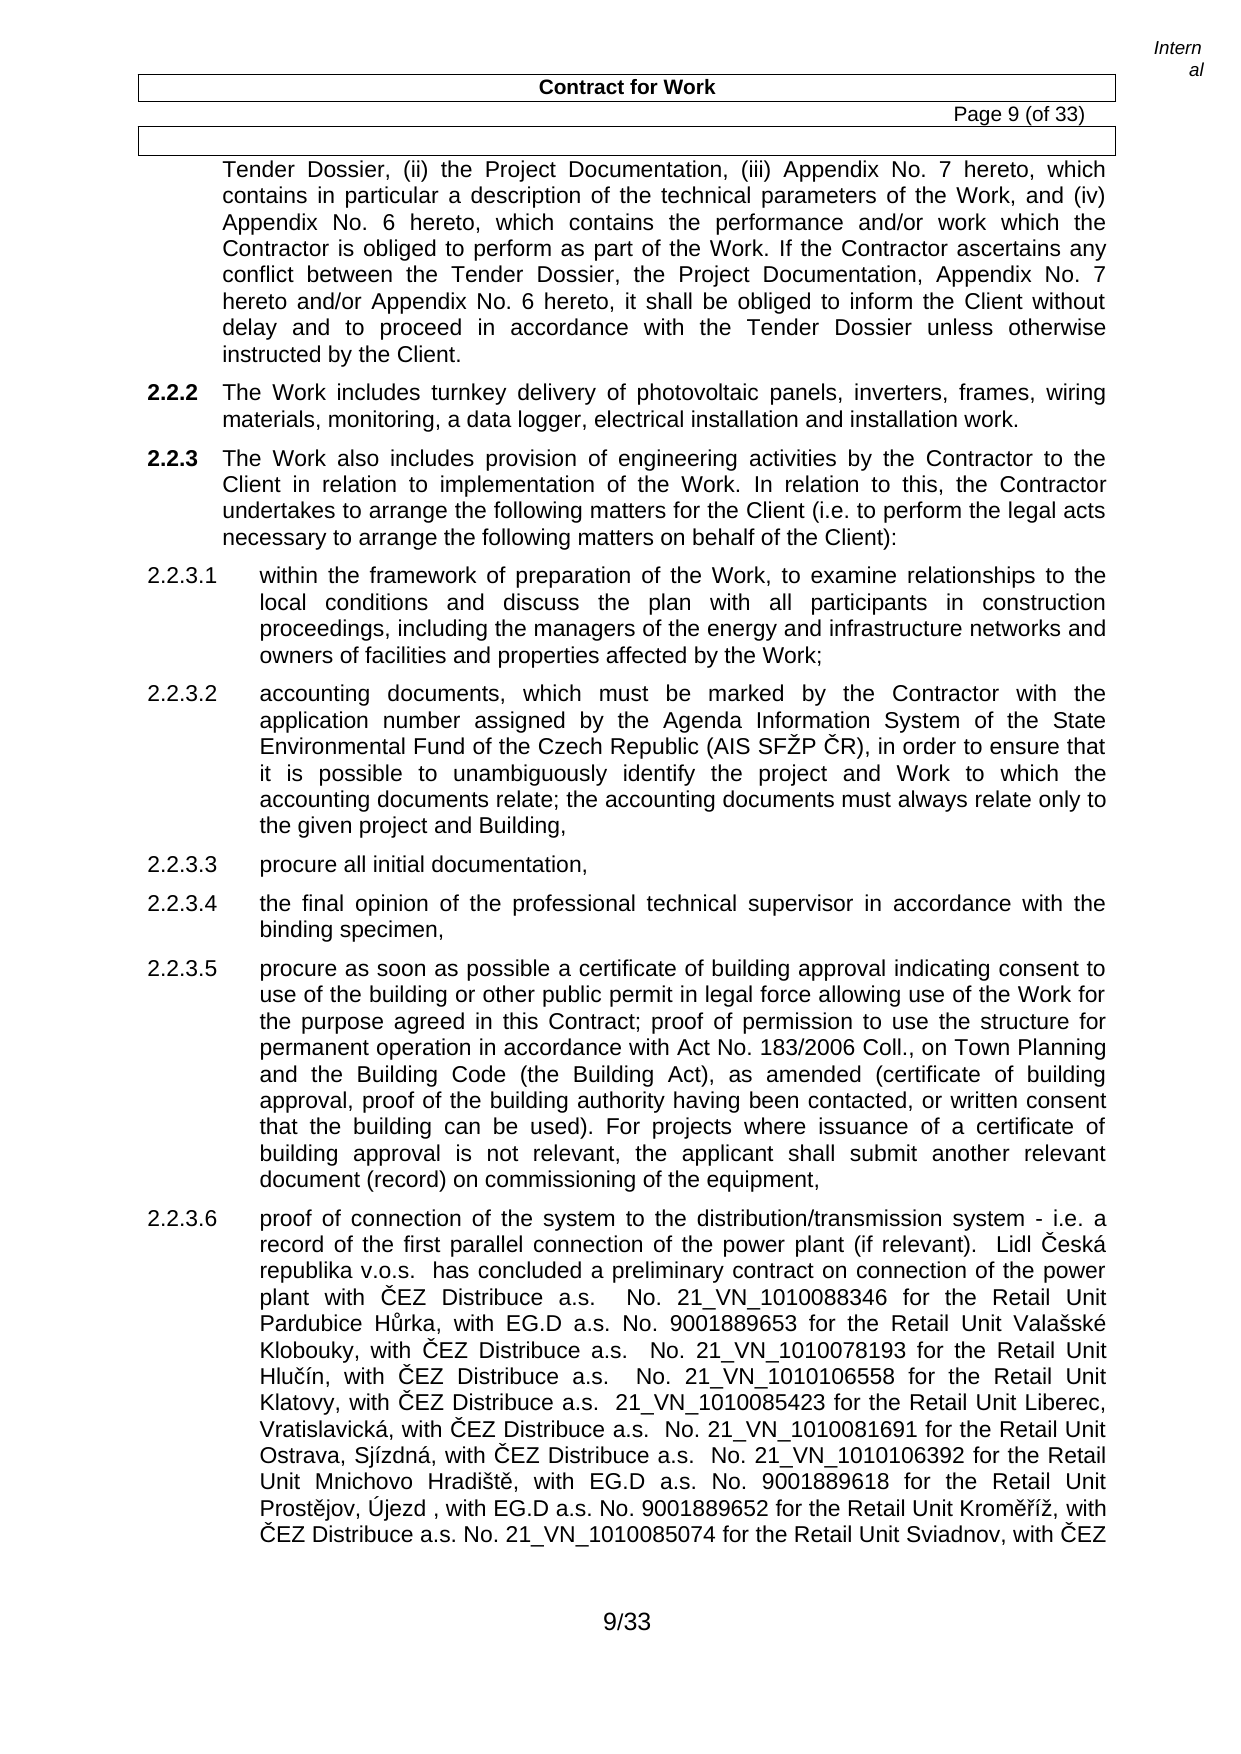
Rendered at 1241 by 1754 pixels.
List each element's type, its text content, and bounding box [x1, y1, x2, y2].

text accounting documents, which must be marked by the Contractor with the application number assigned by the Agenda Information System of the State Environmental Fund of the Czech Republic (AIS SFŽP ČR), in order to ensure that it is possible to unambiguously identify the project and Work to which the accounting documents relate; the accounting documents must always relate only to the given project and Building, [147, 680, 1107, 838]
text within the framework of preparation of the Work, to examine relationships to the local conditions and discuss the plan with all participants in construction proceedings, including the managers of the energy and infrastructure networks and owners of facilities and properties affected by the Work; [147, 562, 1107, 668]
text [147, 1205, 1107, 1547]
text The Work also includes provision of engineering activities by the Contractor to the Client in relation to implementation of the Work. In relation to this, the Contractor undertakes to arrange the following matters for the Client (i.e. to perform the legal acts necessary to arrange the following matters on behalf of the Client): [147, 444, 1107, 550]
text The Work includes turnkey delivery of photovoltaic panels, inverters, frames, wiring materials, monitoring, a data logger, electrical installation and installation work. [147, 379, 1107, 432]
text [147, 156, 1107, 367]
text procure as soon as possible a certificate of building approval indicating consent to use of the building or other public permit in legal force allowing use of the Work for the purpose agreed in this Contract; proof of permission to use the structure for permanent operation in accordance with Act No. 183/2006 Coll., on Town Planning and the Building Code (the Building Act), as amended (certificate of building approval, proof of the building authority having been contacted, or written consent that the building can be used). For projects where issuance of a certificate of building approval is not relevant, the applicant shall submit another relevant document (record) on commissioning of the equipment, [147, 955, 1107, 1192]
text the final opinion of the professional technical supervisor in accordance with the binding specimen, [147, 890, 1107, 943]
text procure all initial documentation, [147, 851, 1107, 877]
